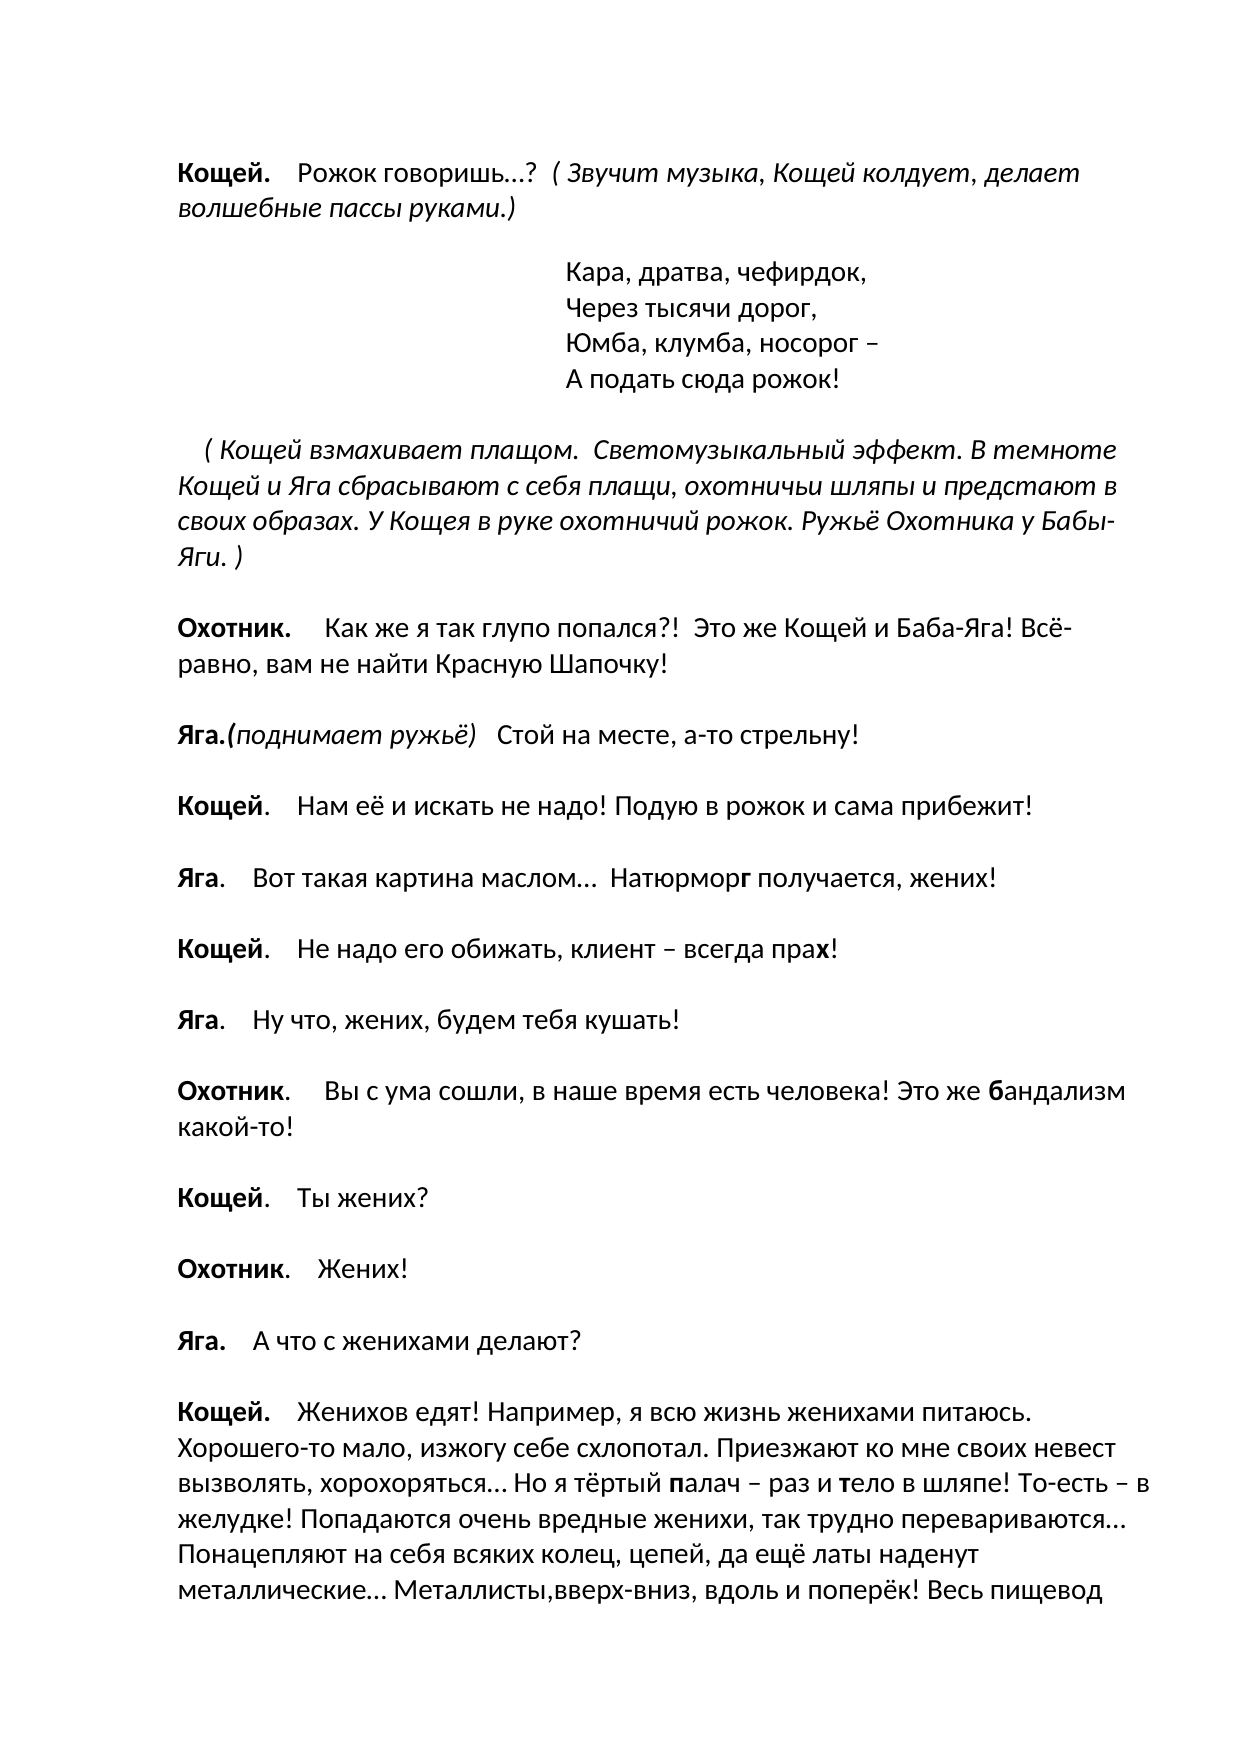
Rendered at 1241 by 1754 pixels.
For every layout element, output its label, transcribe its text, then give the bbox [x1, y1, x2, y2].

text желудке! Попадаются очень вредные женихи, так трудно перевариваются… Понацепляют на себя всяких колец, цепей, да ещё латы наденут металлические… Металлисты,вверх-вниз, вдоль и поперёк! Весь пищевод [177, 1500, 1152, 1607]
text Яга. Вот такая картина маслом… Натюрморг получается, жених! [177, 859, 1152, 894]
text Охотник. Жених! [177, 1251, 1152, 1286]
text А подать сюда рожок! [177, 360, 1152, 396]
text ( Кощей взмахивает плащом. Светомузыкальный эффект. В темноте Кощей и Яга сбрасывают с себя плащи, охотничьи шляпы и предстают в своих образах. У Кощея в руке охотничий рожок. Ружьё Охотника у Бабы-Яги. ) [177, 431, 1152, 574]
text Яга.(поднимает ружьё) Стой на месте, а-то стрельну! [177, 716, 1152, 752]
text Яга. Ну что, жених, будем тебя кушать! [177, 1001, 1152, 1037]
text Кощей. Рожок говоришь…? ( Звучит музыка, Кощей колдует, делает волшебные пассы руками.) [177, 154, 1152, 225]
text Кощей. Не надо его обижать, клиент – всегда прах! [177, 930, 1152, 966]
text Кощей. Нам её и искать не надо! Подую в рожок и сама прибежит! [177, 787, 1152, 823]
text Охотник. Вы с ума сошли, в наше время есть человека! Это же бандализм какой-то! [177, 1072, 1152, 1144]
text Охотник. Как же я так глупо попался?! Это же Кощей и Баба-Яга! Всё-равно, вам не найти Красную Шапочку! [177, 609, 1152, 681]
text Юмба, клумба, носорог – [177, 324, 1152, 360]
text Кощей. Женихов едят! Например, я всю жизнь женихами питаюсь. Хорошего-то мало, изжогу себе схлопотал. Приезжают ко мне своих невест вызволять, хорохоряться… Но я тёртый палач – раз и тело в шляпе! То-есть – в [177, 1393, 1152, 1500]
text Через тысячи дорог, [177, 289, 1152, 324]
text Яга. А что с женихами делают? [177, 1322, 1152, 1357]
text Кара, дратва, чефирдок, [177, 253, 1152, 289]
text Кощей. Ты жених? [177, 1179, 1152, 1215]
